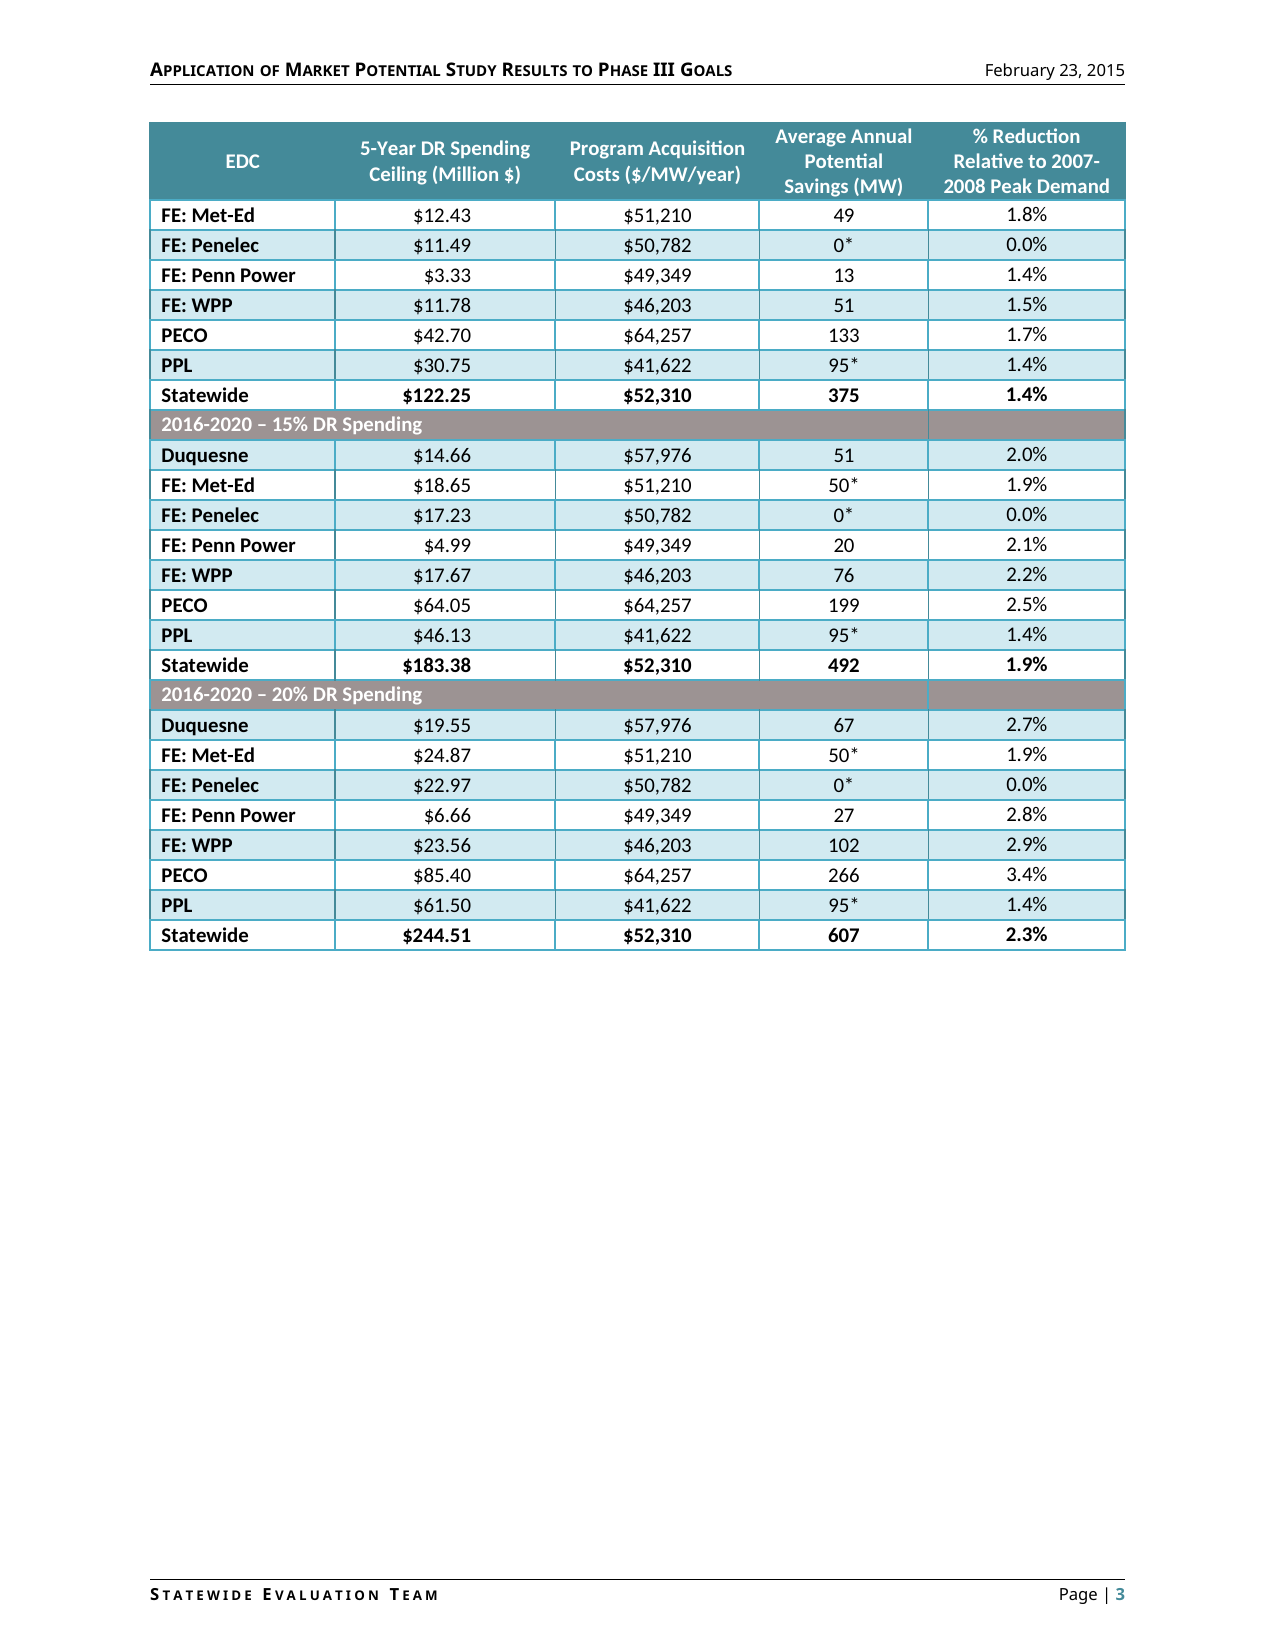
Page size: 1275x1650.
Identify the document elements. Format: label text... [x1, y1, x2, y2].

table_cell $6.66 [336, 801, 554, 829]
table_cell $49,349 [556, 531, 759, 559]
table_cell $14.66 [336, 441, 554, 469]
table_cell FE: Met-Ed [151, 741, 334, 769]
table_cell 133 [760, 321, 927, 349]
table_cell 492 [760, 651, 928, 679]
table_cell $46,203 [556, 561, 758, 589]
table_cell 2.1% [929, 531, 1124, 559]
table_cell $64,257 [556, 861, 758, 889]
table_cell 0.0% [929, 231, 1124, 259]
table_cell PPL [151, 351, 334, 379]
table_cell $23.56 [336, 831, 555, 859]
table_cell $41,622 [556, 891, 759, 919]
table_cell $64,257 [556, 321, 758, 349]
table_cell PECO [151, 591, 334, 619]
table_cell Duquesne [151, 711, 334, 739]
table_cell $51,210 [556, 201, 758, 229]
table_cell 2.2% [929, 561, 1124, 589]
table_header Average Annual Potential Savings (MW) [760, 123, 928, 199]
table_cell 95* [760, 351, 928, 379]
table_cell 27 [760, 801, 927, 829]
table_cell 50* [760, 471, 928, 499]
table_cell FE: WPP [151, 831, 334, 859]
table_cell 199 [760, 591, 928, 619]
table_cell $52,310 [556, 381, 758, 409]
table_header 5-Year DR Spending Ceiling (Million $) [336, 123, 555, 199]
table_cell [929, 681, 1124, 709]
table_cell FE: Met-Ed [151, 471, 334, 499]
table_cell 50* [760, 741, 927, 769]
table_cell $50,782 [556, 231, 759, 259]
table_cell 13 [760, 261, 927, 289]
table_cell $51,210 [556, 741, 758, 769]
table_cell 1.9% [929, 741, 1124, 769]
table_cell 1.4% [929, 381, 1124, 409]
table_cell $19.55 [336, 711, 555, 739]
table_cell PECO [151, 321, 334, 349]
table_cell Statewide [151, 651, 334, 679]
table_cell $46,203 [556, 291, 759, 319]
table_cell PPL [151, 621, 334, 649]
table_cell 1.4% [929, 621, 1124, 649]
table_cell 2.5% [929, 591, 1124, 619]
table_cell 102 [760, 831, 928, 859]
table_cell FE: Penelec [151, 231, 334, 259]
table_cell $50,782 [556, 501, 758, 529]
table_cell 0* [760, 771, 928, 799]
table_cell 76 [760, 561, 927, 589]
table_cell $64,257 [556, 591, 759, 619]
table_cell $50,782 [556, 771, 759, 799]
table_cell 51 [760, 291, 928, 319]
table_cell $4.99 [336, 531, 555, 559]
table_cell $64.05 [336, 591, 555, 619]
table_cell $11.78 [336, 291, 555, 319]
table_cell 1.4% [929, 891, 1124, 919]
table_cell 2.7% [929, 711, 1124, 739]
table_cell 95* [760, 891, 928, 919]
table_cell 0.0% [929, 771, 1124, 799]
table_cell FE: Met-Ed [151, 201, 334, 229]
table_cell $46.13 [336, 621, 554, 649]
table_cell $57,976 [556, 441, 758, 469]
table_cell 51 [760, 441, 927, 469]
table_cell $49,349 [556, 261, 758, 289]
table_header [929, 123, 1124, 199]
table_cell $52,310 [556, 921, 758, 949]
table_cell $41,622 [556, 351, 759, 379]
table_cell 1.9% [929, 651, 1124, 679]
table_cell 3.4% [929, 861, 1124, 889]
table_cell [929, 411, 1124, 439]
table_cell FE: Penn Power [151, 531, 334, 559]
table_cell $122.25 [336, 381, 554, 409]
table_cell 95* [760, 621, 927, 649]
table_cell FE: Penn Power [151, 801, 334, 829]
table_cell 607 [760, 921, 927, 949]
table_cell 1.9% [929, 471, 1124, 499]
table_cell 1.5% [929, 291, 1124, 319]
table_cell 2.0% [929, 441, 1124, 469]
table_cell 266 [760, 861, 927, 889]
table_cell $22.97 [336, 771, 555, 799]
table_cell $11.49 [336, 231, 555, 259]
table_header Program Acquisition Costs ($/MW/year) [556, 123, 759, 199]
table_cell $46,203 [556, 831, 759, 859]
table_cell $183.38 [336, 651, 555, 679]
table_cell FE: WPP [151, 291, 334, 319]
table_cell $42.70 [336, 321, 554, 349]
table_cell $17.23 [336, 501, 554, 529]
table_cell $57,976 [556, 711, 759, 739]
table_cell $52,310 [556, 651, 759, 679]
table_cell 2.8% [929, 801, 1124, 829]
table_cell PECO [151, 861, 334, 889]
table_cell 0* [760, 231, 928, 259]
table_cell Statewide [151, 381, 334, 409]
table_cell $12.43 [336, 201, 554, 229]
table_cell 67 [760, 711, 928, 739]
table_cell 20 [760, 531, 928, 559]
table_cell $30.75 [336, 351, 555, 379]
table_cell 1.4% [929, 351, 1124, 379]
table_cell 1.8% [929, 201, 1124, 229]
table_cell 0* [760, 501, 927, 529]
table_cell 375 [760, 381, 927, 409]
table_cell $49,349 [556, 801, 758, 829]
table_cell $61.50 [336, 891, 555, 919]
table_cell $18.65 [336, 471, 555, 499]
table_cell FE: Penelec [151, 771, 334, 799]
table_cell FE: Penn Power [151, 261, 334, 289]
table_header EDC [151, 123, 334, 199]
table_cell 2016-2020 – 15% DR Spending [151, 411, 928, 439]
table_cell $3.33 [336, 261, 554, 289]
table_cell 2016-2020 – 20% DR Spending [151, 681, 927, 709]
table_cell $51,210 [556, 471, 759, 499]
table_cell 2.9% [929, 831, 1124, 859]
table_cell FE: Penelec [151, 501, 334, 529]
table_cell FE: WPP [151, 561, 334, 589]
table_cell $244.51 [336, 921, 554, 949]
table_cell 1.4% [929, 261, 1124, 289]
table_cell Statewide [151, 921, 334, 949]
table_cell 2.3% [929, 921, 1124, 949]
table_cell $41,622 [556, 621, 758, 649]
table_cell PPL [151, 891, 334, 919]
table_cell 0.0% [929, 501, 1124, 529]
table_cell 1.7% [929, 321, 1124, 349]
table_cell $85.40 [336, 861, 554, 889]
table_cell Duquesne [151, 441, 334, 469]
table_cell 49 [760, 201, 927, 229]
table_cell $24.87 [336, 741, 554, 769]
table_cell $17.67 [336, 561, 554, 589]
